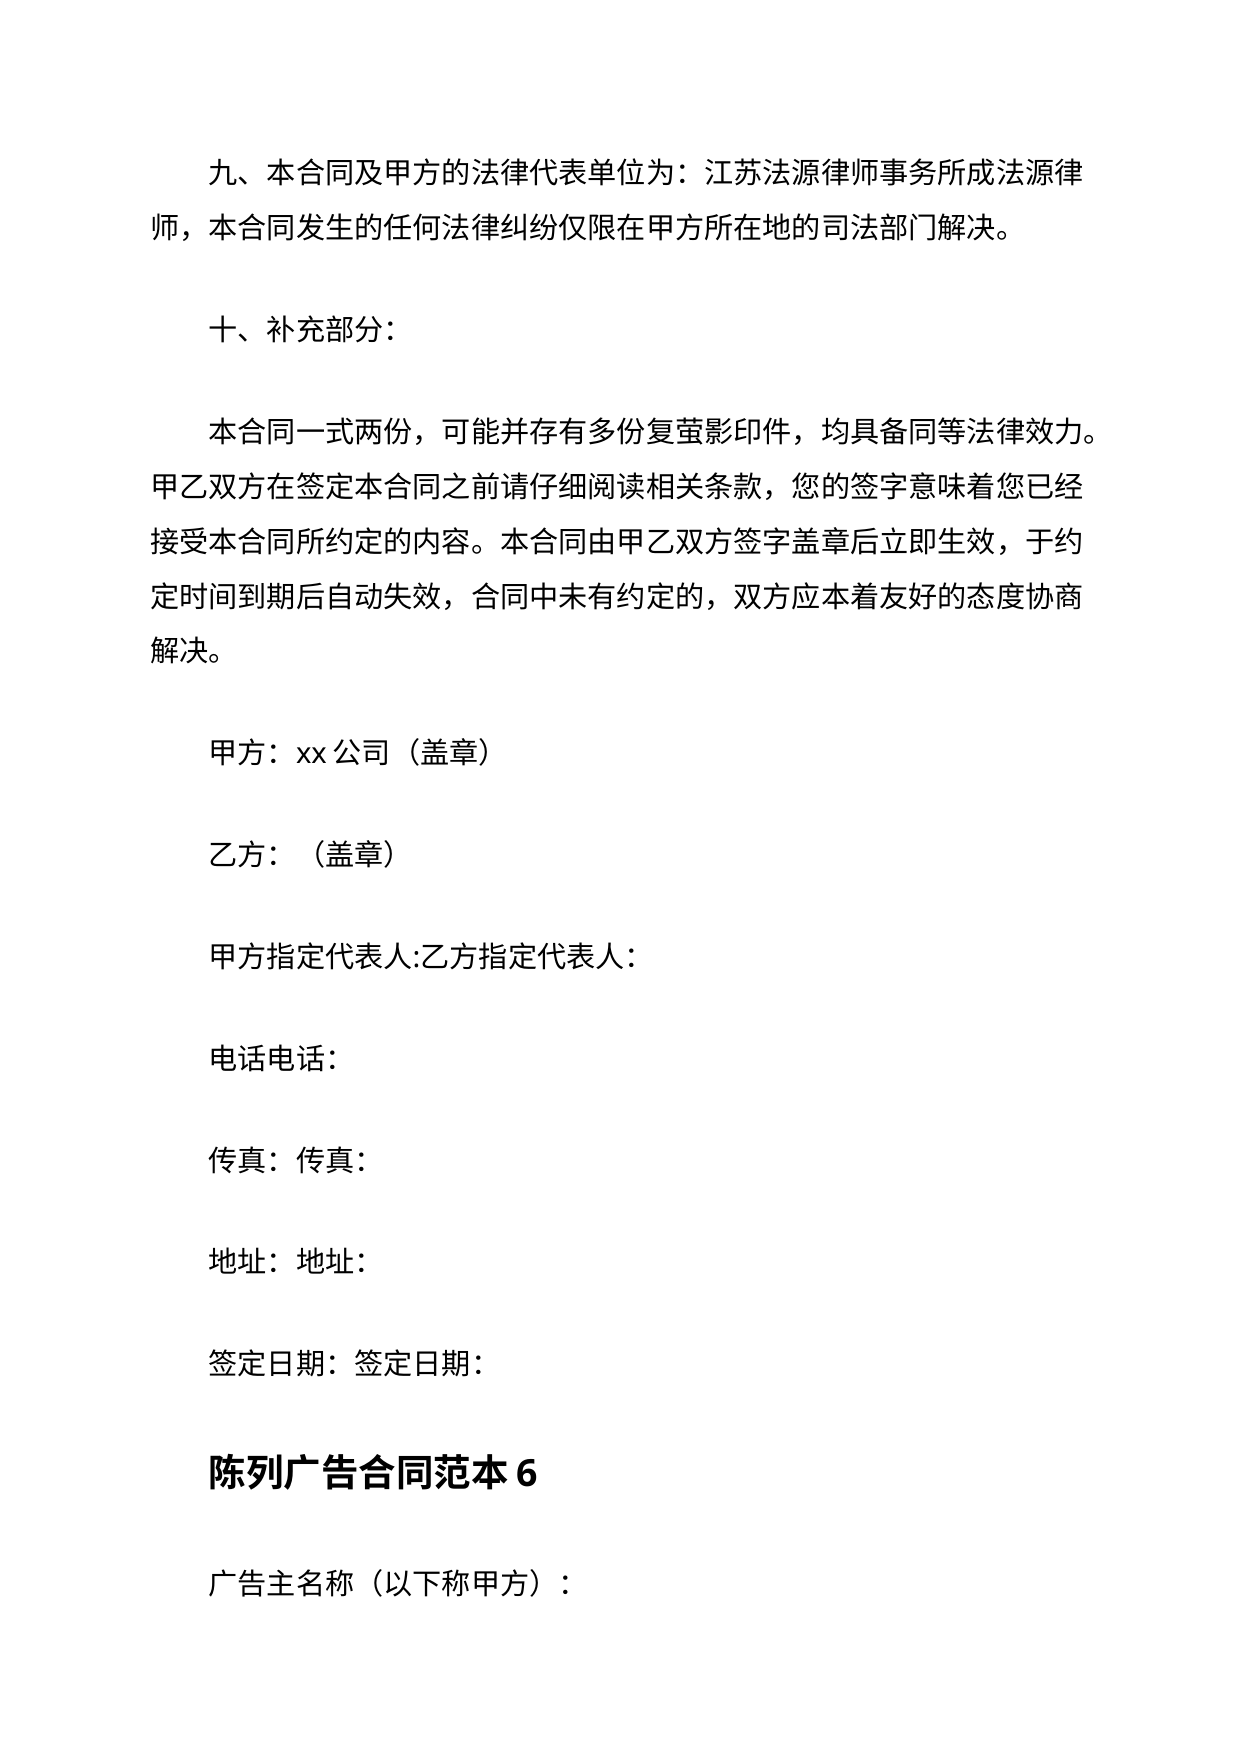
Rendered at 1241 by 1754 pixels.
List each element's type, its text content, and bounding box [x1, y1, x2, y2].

text 甲方：xx公司（盖章） [150, 730, 1090, 772]
text 九、本合同及甲方的法律代表单位为：江苏法源律师事务所成法源律师，本合同发生的任何法律纠纷仅限在甲方所在地的司法部门解决。 [150, 150, 1090, 247]
text 电话电话： [150, 1036, 1090, 1078]
text 乙方：（盖章） [150, 832, 1090, 874]
text 陈列广告合同范本6 [150, 1443, 1090, 1497]
text 传真：传真： [150, 1137, 1090, 1179]
text 广告主名称（以下称甲方）： [150, 1560, 1090, 1602]
text 十、补充部分： [150, 307, 1090, 349]
text 甲方指定代表人:乙方指定代表人： [150, 933, 1090, 976]
text 本合同一式两份，可能并存有多份复萤影印件，均具备同等法律效力。甲乙双方在签定本合同之前请仔细阅读相关条款，您的签字意味着您已经接受本合同所约定的内容。本合同由甲乙双方签字盖章后立即生效，于约定时间到期后自动失效，合同中未有约定的，双方应本着友好的态度协商解决。 [150, 408, 1090, 670]
text 地址：地址： [150, 1239, 1090, 1281]
text 签定日期：签定日期： [150, 1341, 1090, 1383]
